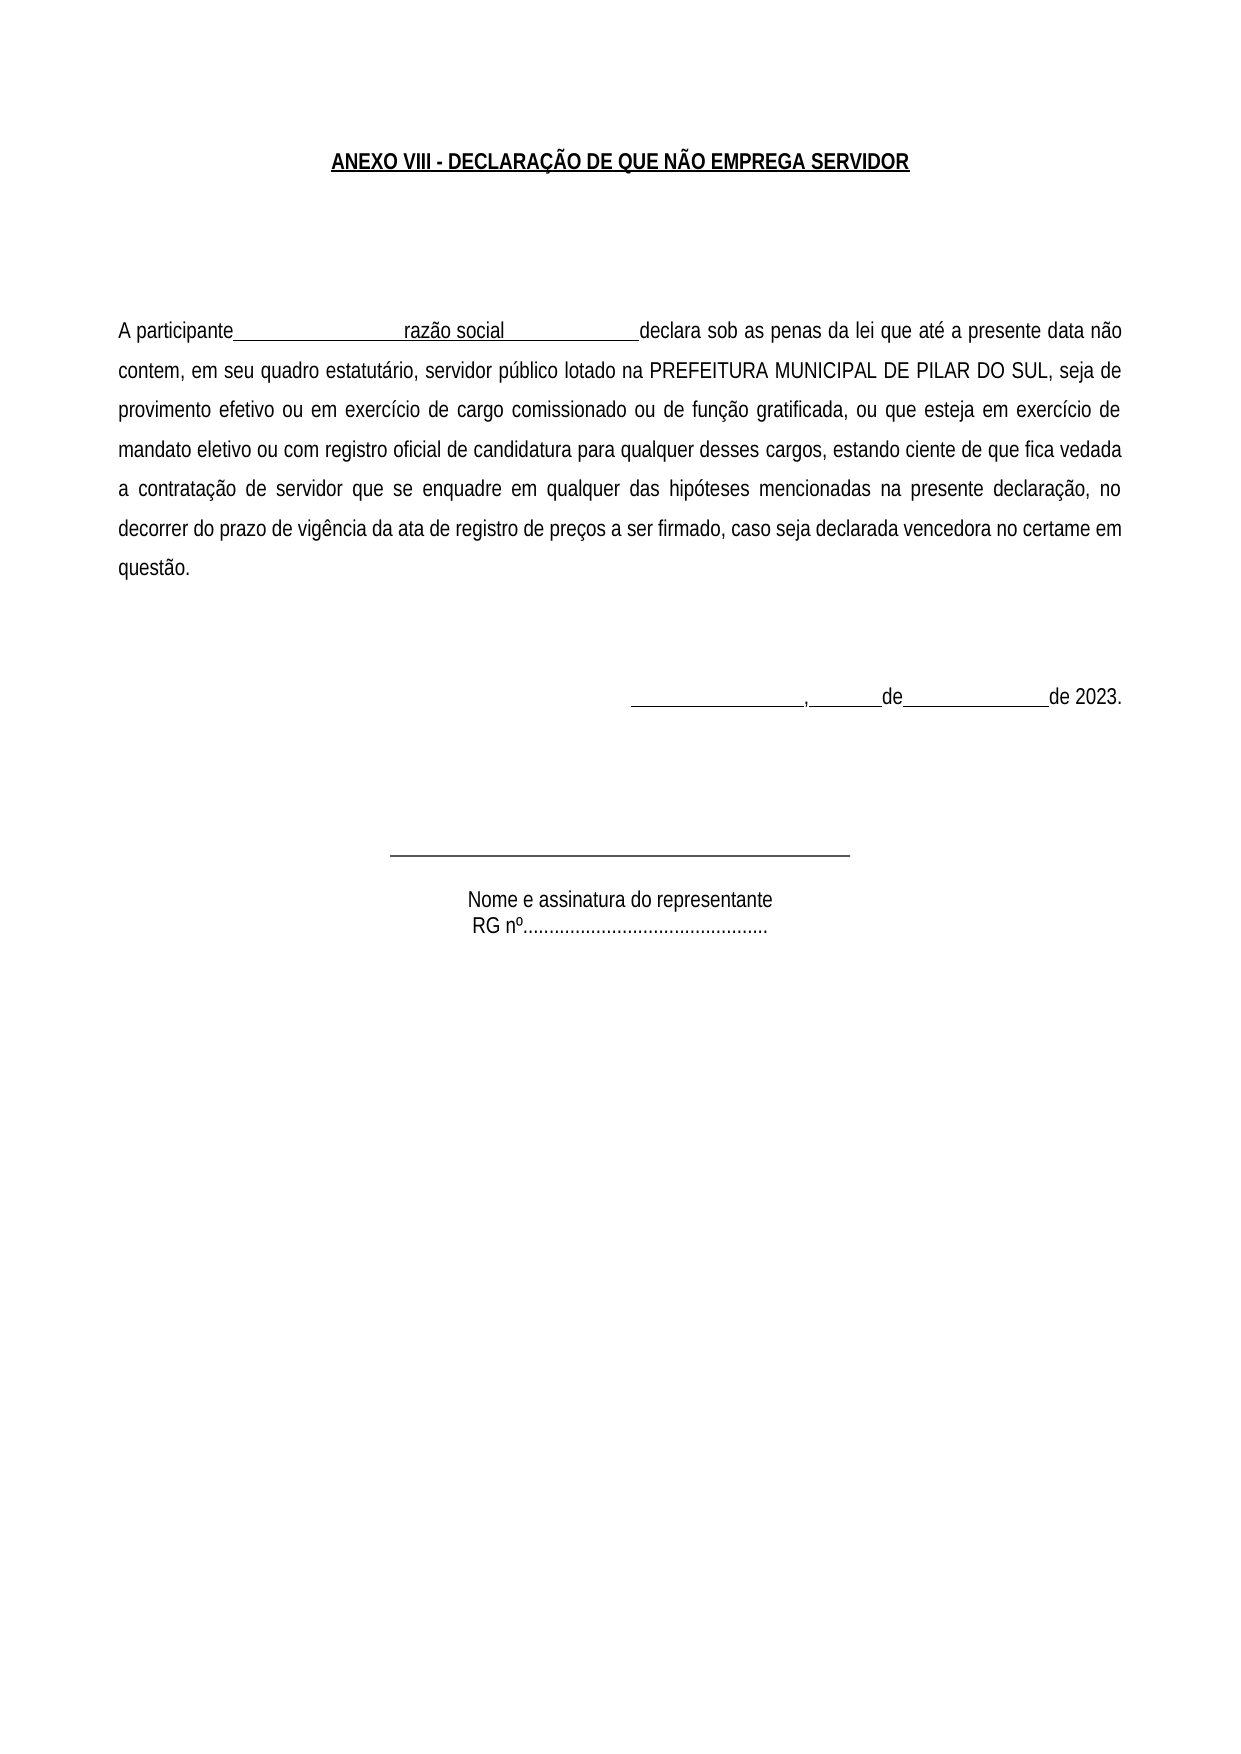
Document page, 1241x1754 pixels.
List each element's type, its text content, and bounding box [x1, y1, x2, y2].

subtitle ANEXO VIII - DECLARAÇÃO DE QUE NÃO EMPREGA SERVIDOR [118, 148, 1122, 174]
text , de de 2023. [118, 683, 1122, 710]
text Nome e assinatura do representante [118, 886, 1122, 912]
text A participante razão social declara sob as penas da lei que até a presente data não contem, em seu quadro estatutário, servidor público lotado na PREFEITURA MUNICIPAL DE PILAR DO SUL, seja de provimento efetivo ou em exercício de cargo comissionado ou de função gratificada, ou que esteja em exercício de mandato eletivo ou com registro oficial de candidatura para qualquer desses cargos, estando ciente de que fica vedada a contratação de servidor que se enquadre em qualquer das hipóteses mencionadas na presente declaração, no decorrer do prazo de vigência da ata de registro de preços a ser firmado, caso seja declarada vencedora no certame em questão. [118, 317, 1122, 581]
text RG nº............................................... [118, 912, 1122, 938]
